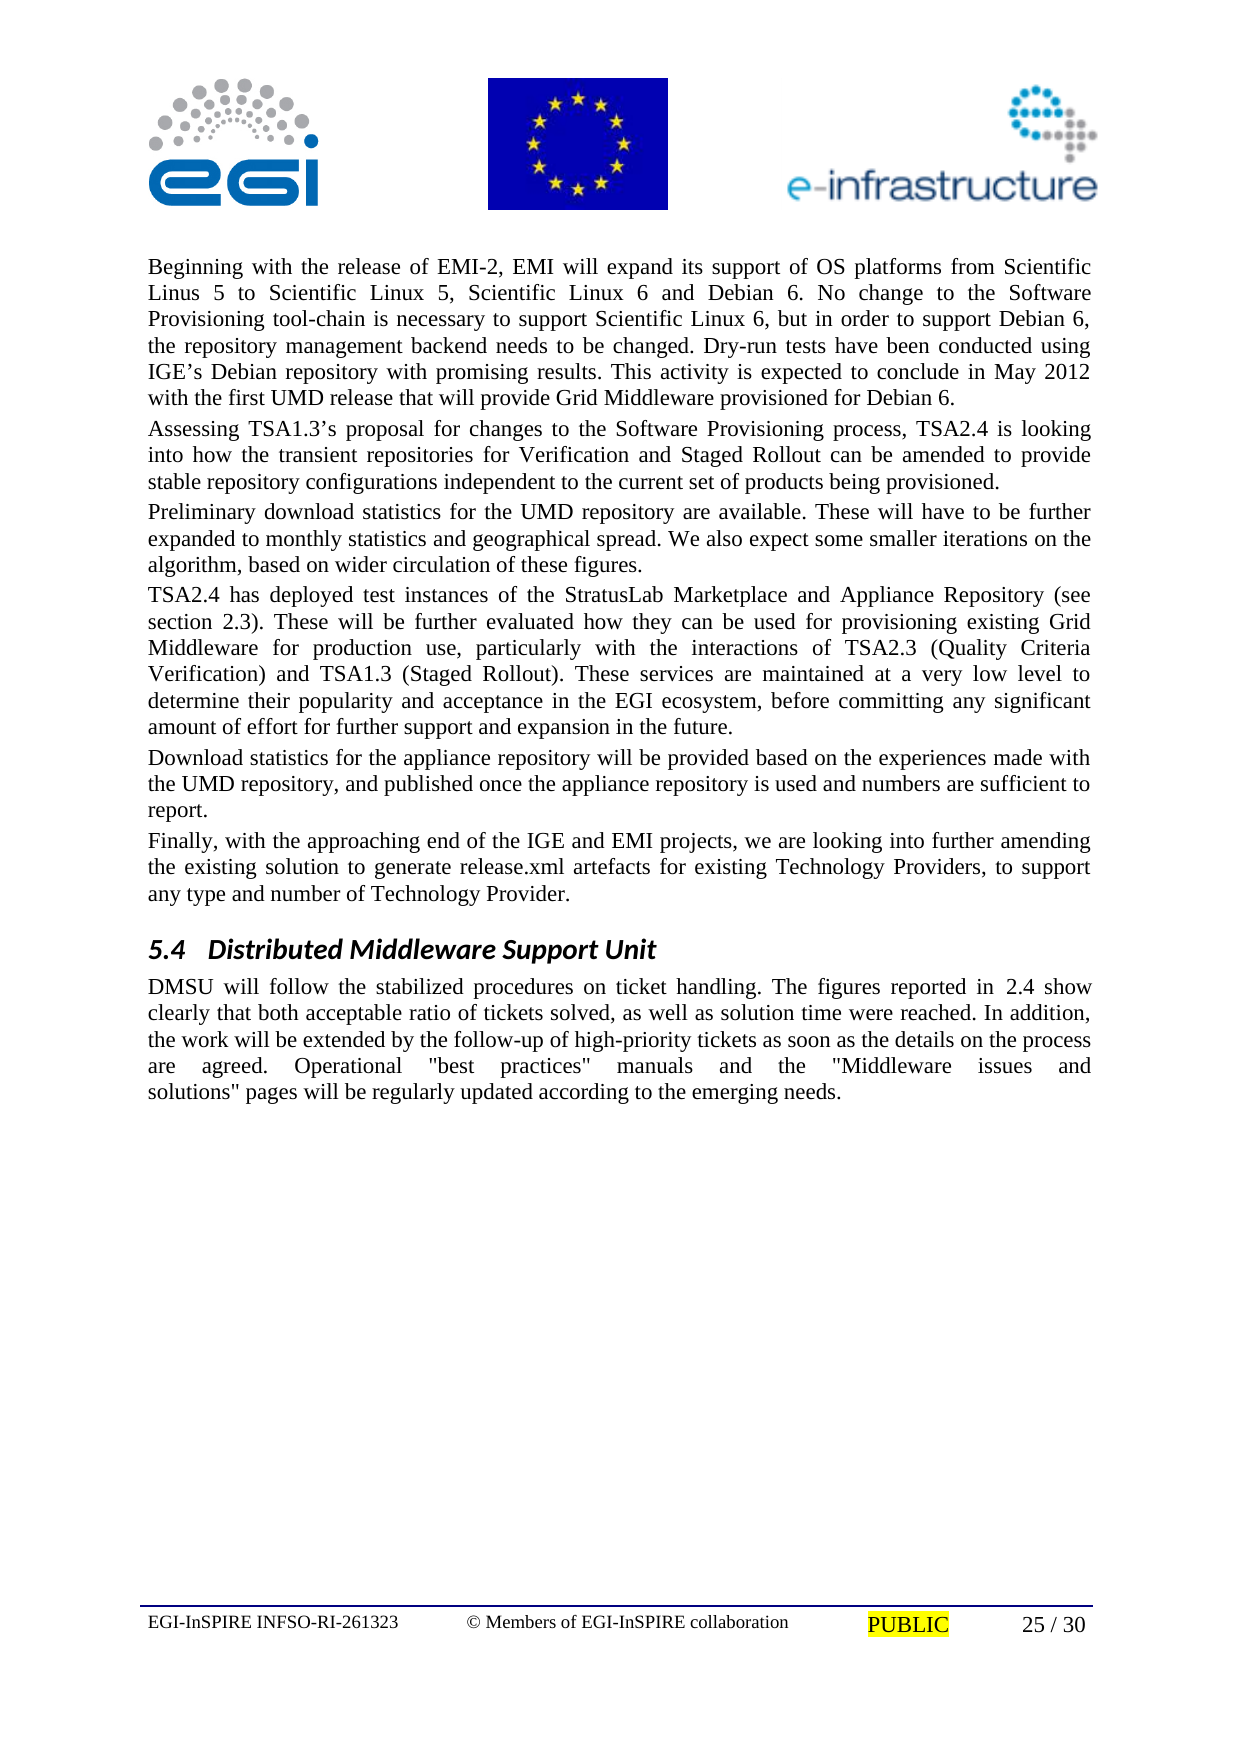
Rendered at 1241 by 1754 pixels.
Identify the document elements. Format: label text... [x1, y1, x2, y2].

text Preliminary download statistics for the UMD repository are available. These will have to be further expanded to monthly statistics and geographical spread. We also expect some smaller iterations on the algorithm, based on wider circulation of these figures. [148, 498, 1092, 577]
picture [488, 78, 668, 210]
text DMSU will follow the stabilized procedures on ticket handling. The figures reported in 2.4 show clearly that both acceptable ratio of tickets solved, as well as solution time were reached. In addition, the work will be extended by the follow-up of high-priority tickets as soon as the details on the process are agreed. Operational "best practices" manuals and the "Middleware issues and solutions" pages will be regularly updated according to the emerging needs. [148, 973, 1092, 1105]
text Finally, with the approaching end of the IGE and EMI projects, we are looking into further amending the existing solution to generate release.xml artefacts for existing Technology Providers, to support any type and number of Technology Provider. [148, 827, 1092, 906]
picture [780, 78, 1106, 210]
text Beginning with the release of EMI-2, EMI will expand its support of OS platforms from Scientific Linus 5 to Scientific Linux 5, Scientific Linux 6 and Debian 6. No change to the Software Provisioning tool-chain is necessary to support Scientific Linux 6, but in order to support Debian 6, the repository management backend needs to be changed. Dry-run tests have been conducted using IGE’s Debian repository with promising results. This activity is expected to conclude in May 2012 with the first UMD release that will provide Grid Middleware provisioned for Debian 6. [148, 253, 1092, 411]
picture [147, 78, 320, 208]
text TSA2.4 has deployed test instances of the StratusLab Marketplace and Appliance Repository (see section 2.3). These will be further evaluated how they can be used for provisioning existing Grid Middleware for production use, particularly with the interactions of TSA2.3 (Quality Criteria Verification) and TSA1.3 (Staged Rollout). These services are maintained at a very low level to determine their popularity and acceptance in the EGI ecosystem, before committing any significant amount of effort for further support and expansion in the future. [148, 581, 1092, 739]
subtitle Distributed Middleware Support Unit [148, 931, 1092, 967]
text Assessing TSA1.3’s proposal for changes to the Software Provisioning process, TSA2.4 is looking into how the transient repositories for Verification and Staged Rollout can be amended to provide stable repository configurations independent to the current set of products being provisioned. [148, 415, 1092, 494]
text Download statistics for the appliance repository will be provided based on the experiences made with the UMD repository, and published once the appliance repository is used and numbers are sufficient to report. [148, 744, 1092, 823]
